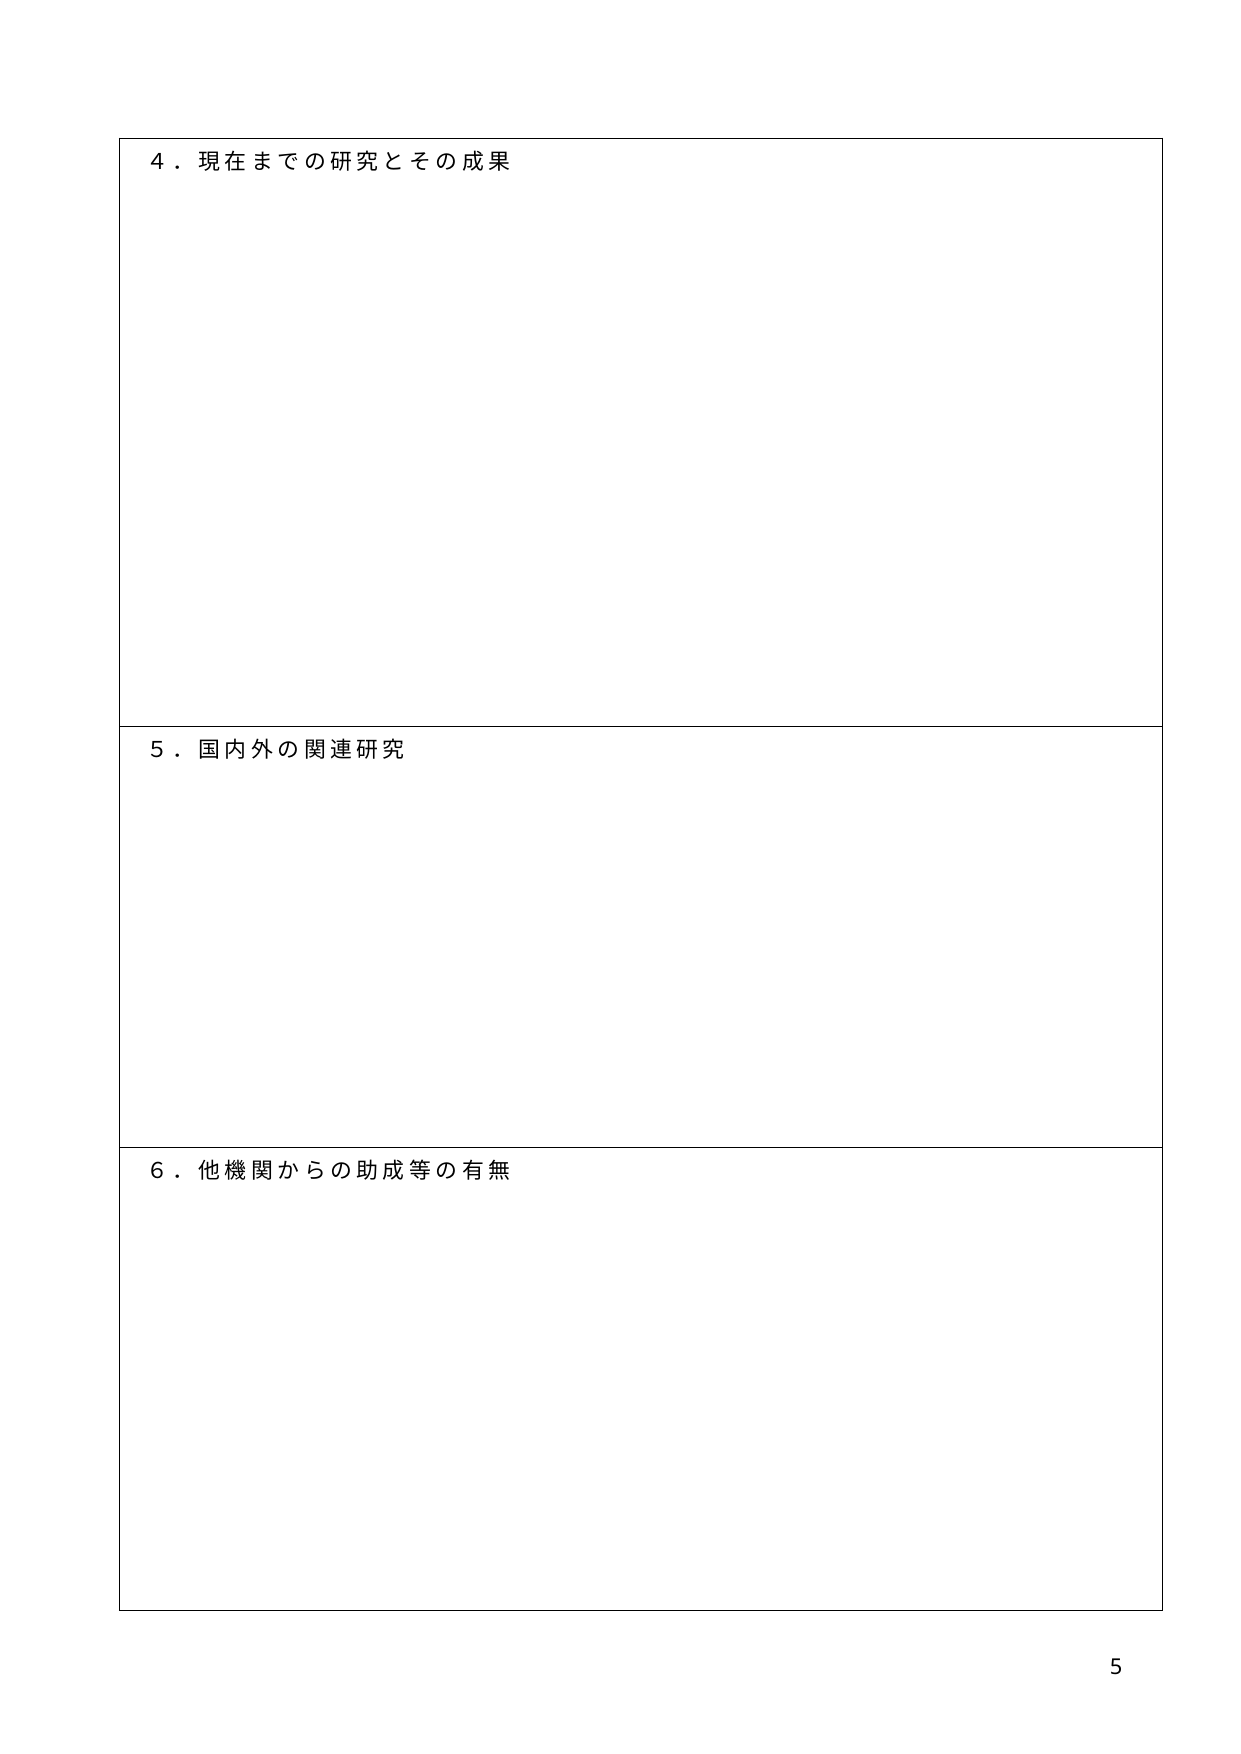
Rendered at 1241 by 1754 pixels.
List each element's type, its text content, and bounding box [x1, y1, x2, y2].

table_cell ５．国内外の関連研究 [120, 727, 1162, 1147]
table_cell ６．他機関からの助成等の有無 [120, 1148, 1162, 1610]
table_header ４．現在までの研究とその成果 [120, 139, 1162, 726]
